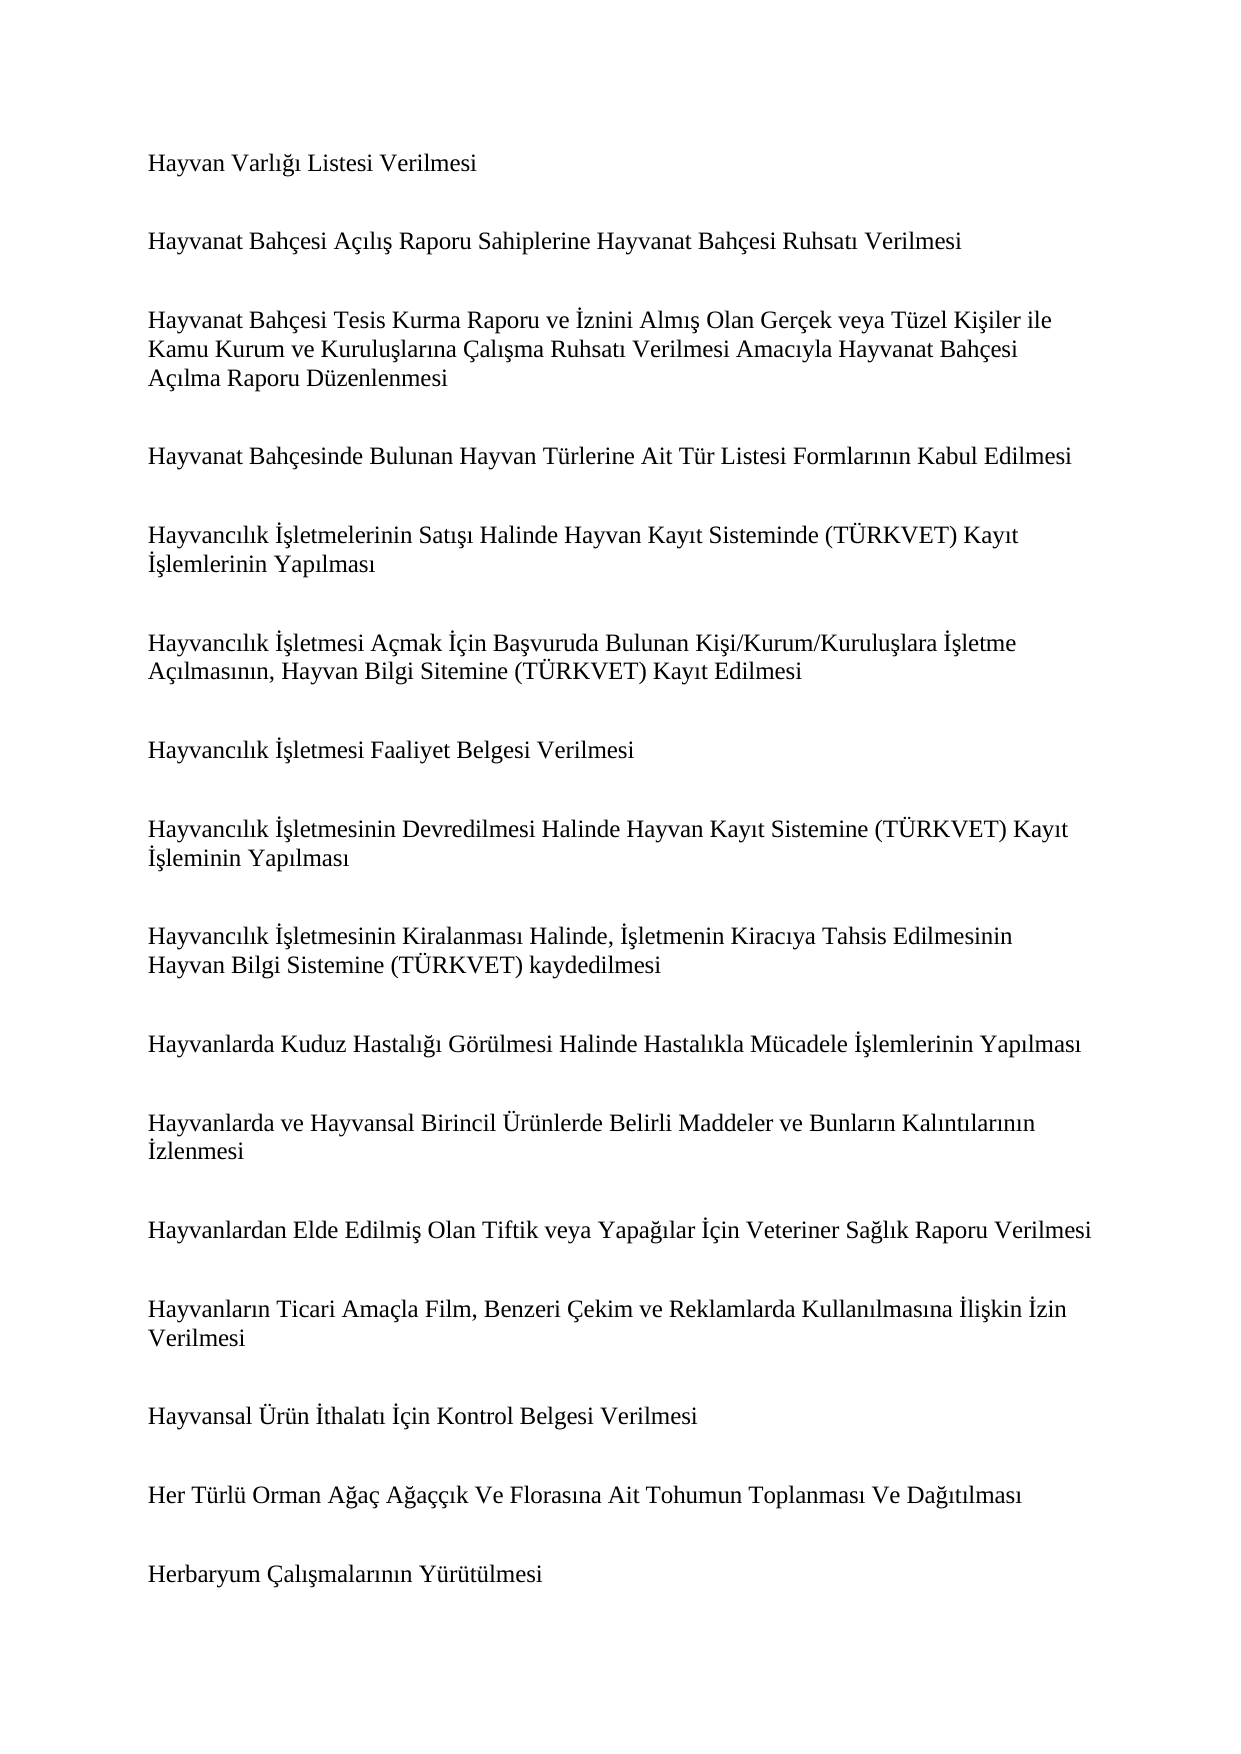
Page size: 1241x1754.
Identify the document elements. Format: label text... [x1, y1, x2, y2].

text Herbaryum Çalışmalarının Yürütülmesi [148, 1559, 1093, 1588]
text Hayvanlardan Elde Edilmiş Olan Tiftik veya Yapağılar İçin Veteriner Sağlık Raporu Verilmesi [148, 1215, 1093, 1244]
text Hayvan Varlığı Listesi Verilmesi [148, 148, 1093, 176]
text Hayvanat Bahçesi Açılış Raporu Sahiplerine Hayvanat Bahçesi Ruhsatı Verilmesi [148, 226, 1093, 255]
text Hayvancılık İşletmesi Faaliyet Belgesi Verilmesi [148, 735, 1093, 764]
text Hayvanların Ticari Amaçla Film, Benzeri Çekim ve Reklamlarda Kullanılmasına İlişkin İzin Verilmesi [148, 1294, 1093, 1351]
text Her Türlü Orman Ağaç Ağaççık Ve Florasına Ait Tohumun Toplanması Ve Dağıtılması [148, 1480, 1093, 1509]
text Hayvanlarda Kuduz Hastalığı Görülmesi Halinde Hastalıkla Mücadele İşlemlerinin Yapılması [148, 1029, 1093, 1058]
text Hayvancılık İşletmesi Açmak İçin Başvuruda Bulunan Kişi/Kurum/Kuruluşlara İşletme Açılmasının, Hayvan Bilgi Sitemine (TÜRKVET) Kayıt Edilmesi [148, 628, 1093, 685]
text Hayvanat Bahçesinde Bulunan Hayvan Türlerine Ait Tür Listesi Formlarının Kabul Edilmesi [148, 441, 1093, 470]
text Hayvanat Bahçesi Tesis Kurma Raporu ve İznini Almış Olan Gerçek veya Tüzel Kişiler ile Kamu Kurum ve Kuruluşlarına Çalışma Ruhsatı Verilmesi Amacıyla Hayvanat Bahçesi Açılma Raporu Düzenlenmesi [148, 305, 1093, 391]
text Hayvancılık İşletmelerinin Satışı Halinde Hayvan Kayıt Sisteminde (TÜRKVET) Kayıt İşlemlerinin Yapılması [148, 520, 1093, 578]
text Hayvancılık İşletmesinin Devredilmesi Halinde Hayvan Kayıt Sistemine (TÜRKVET) Kayıt İşleminin Yapılması [148, 814, 1093, 871]
text Hayvansal Ürün İthalatı İçin Kontrol Belgesi Verilmesi [148, 1401, 1093, 1430]
text Hayvancılık İşletmesinin Kiralanması Halinde, İşletmenin Kiracıya Tahsis Edilmesinin Hayvan Bilgi Sistemine (TÜRKVET) kaydedilmesi [148, 921, 1093, 979]
text Hayvanlarda ve Hayvansal Birincil Ürünlerde Belirli Maddeler ve Bunların Kalıntılarının İzlenmesi [148, 1108, 1093, 1165]
